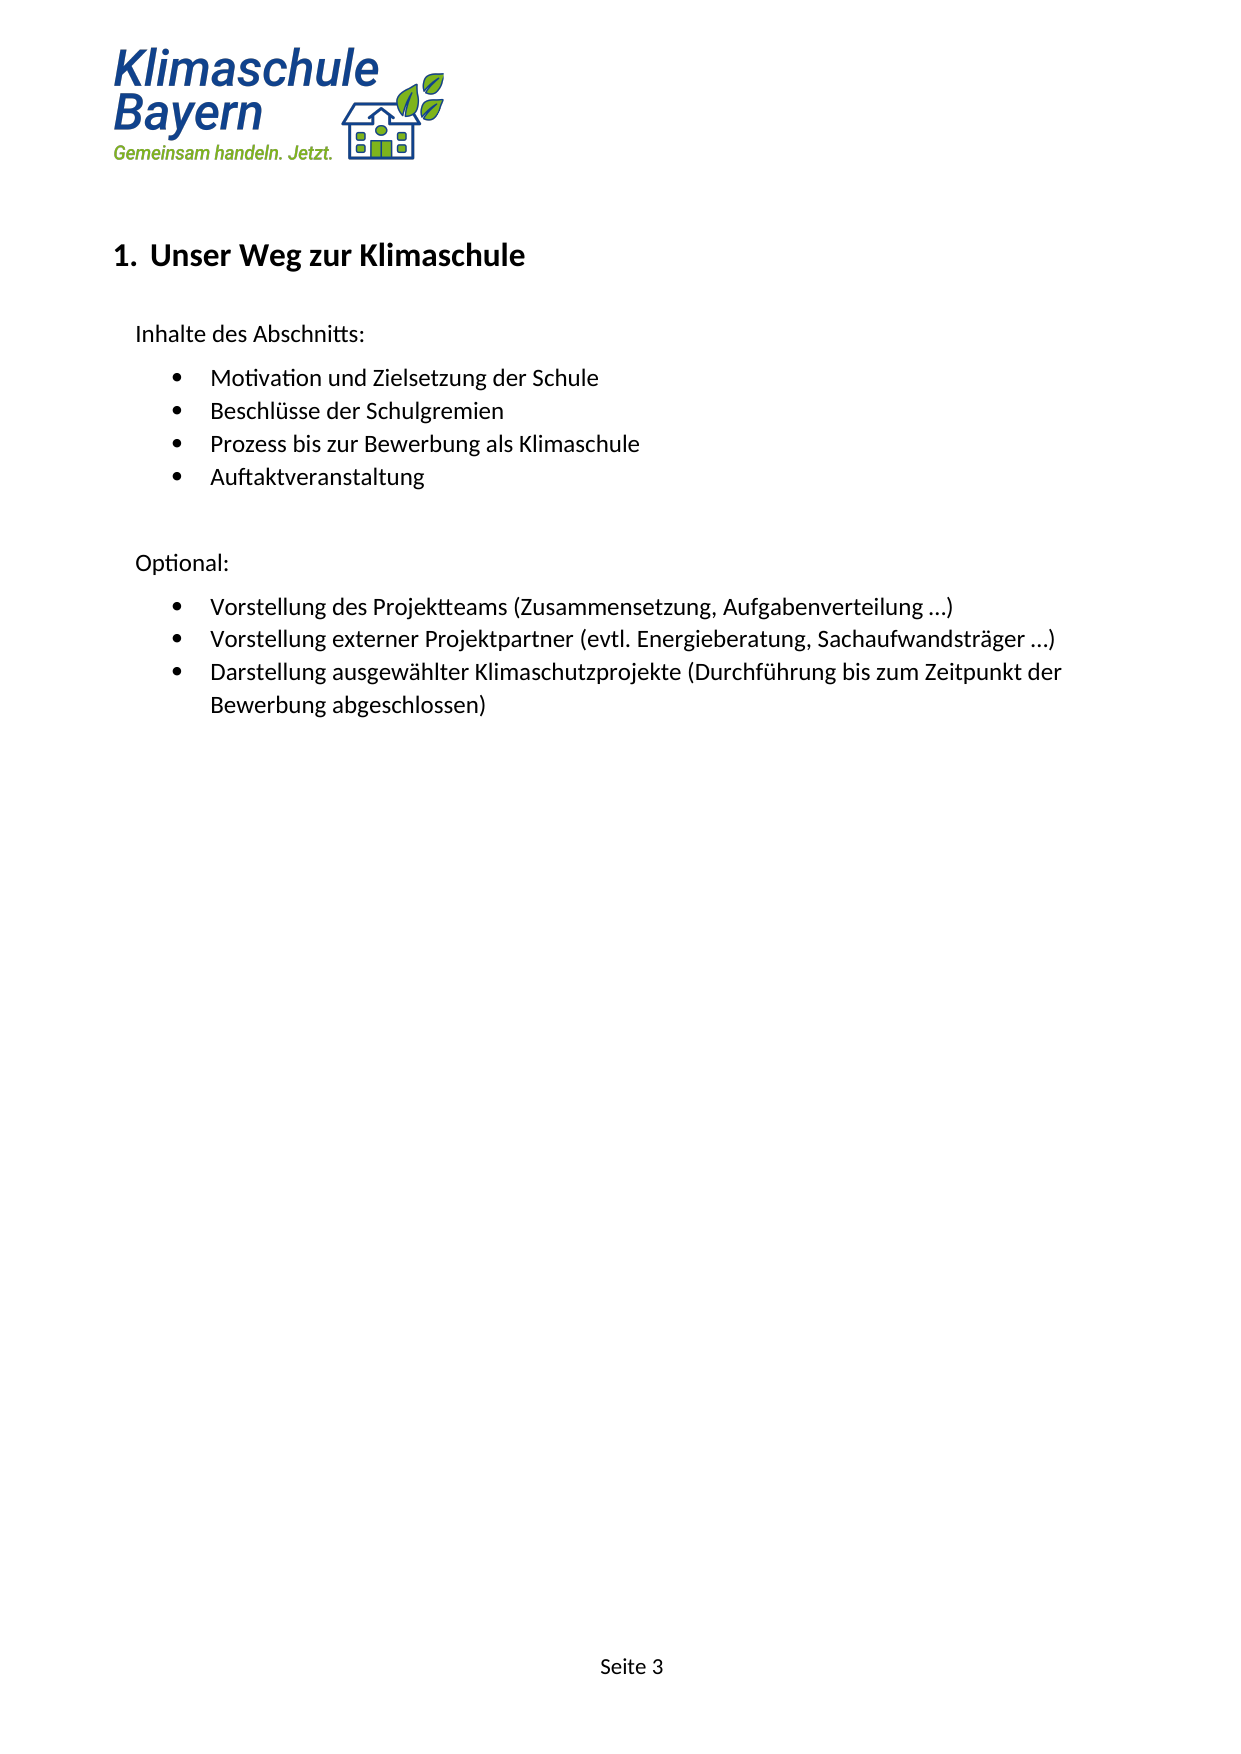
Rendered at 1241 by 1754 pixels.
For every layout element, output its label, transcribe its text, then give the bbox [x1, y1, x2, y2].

list Beschlüsse der Schulgremien [173, 395, 1128, 425]
list Vorstellung externer Projektpartner (evtl. Energieberatung, Sachaufwandsträger …) [173, 624, 1128, 654]
list Motivation und Zielsetzung der Schule [173, 362, 1128, 392]
list Auftaktveranstaltung [173, 461, 1128, 491]
picture [112, 47, 444, 160]
subtitle Unser Weg zur Klimaschule [112, 234, 1128, 275]
list Prozess bis zur Bewerbung als Klimaschule [173, 428, 1128, 458]
list Darstellung ausgewählter Klimaschutzprojekte (Durchführung bis zum Zeitpunkt der Bewerbung abgeschlossen) [173, 657, 1128, 720]
text Inhalte des Abschnitts: [135, 319, 1128, 349]
list Vorstellung des Projektteams (Zusammensetzung, Aufgabenverteilung …) [173, 591, 1128, 621]
text Optional: [135, 547, 1128, 578]
